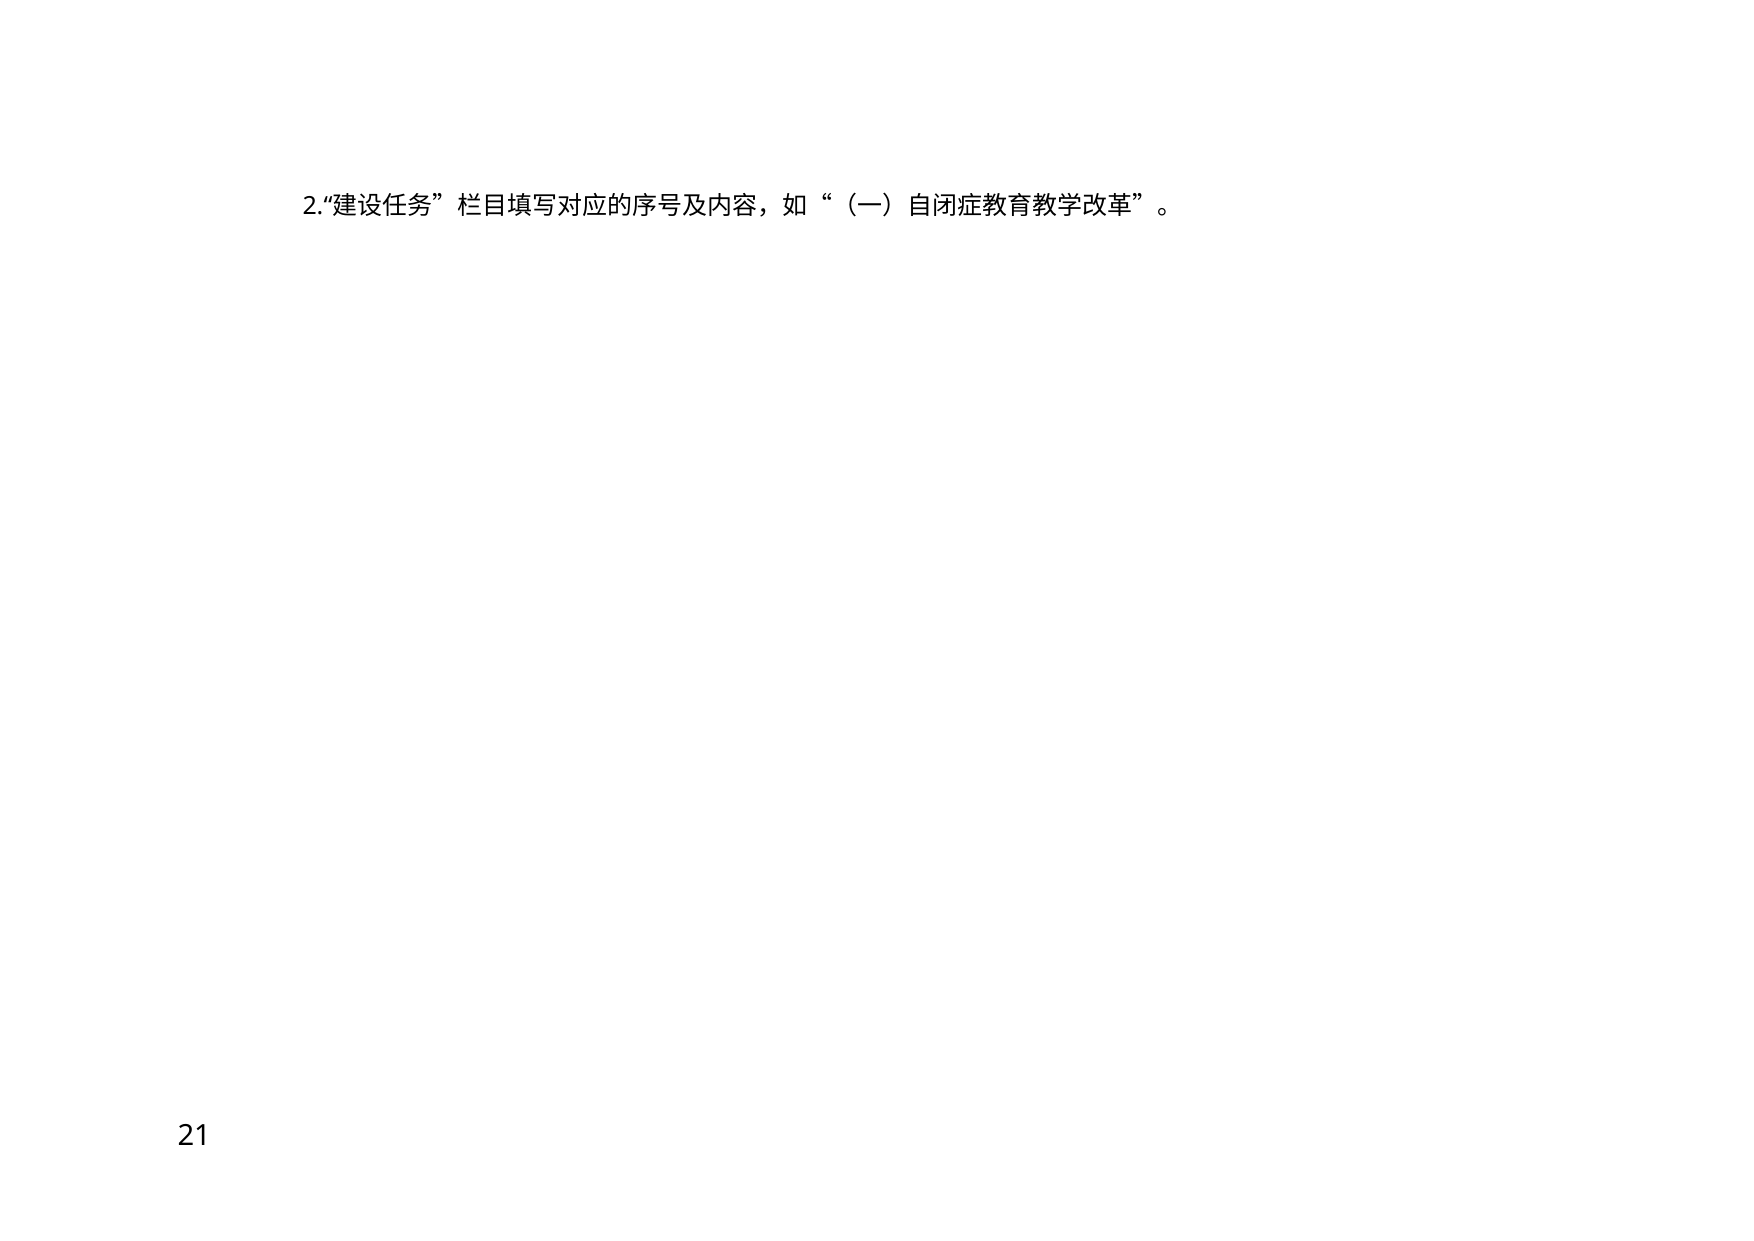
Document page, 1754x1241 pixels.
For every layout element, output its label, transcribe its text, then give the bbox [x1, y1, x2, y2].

text 2.“建设任务”栏目填写对应的序号及内容，如“（一）自闭症教育教学改革”。 [177, 171, 1553, 236]
